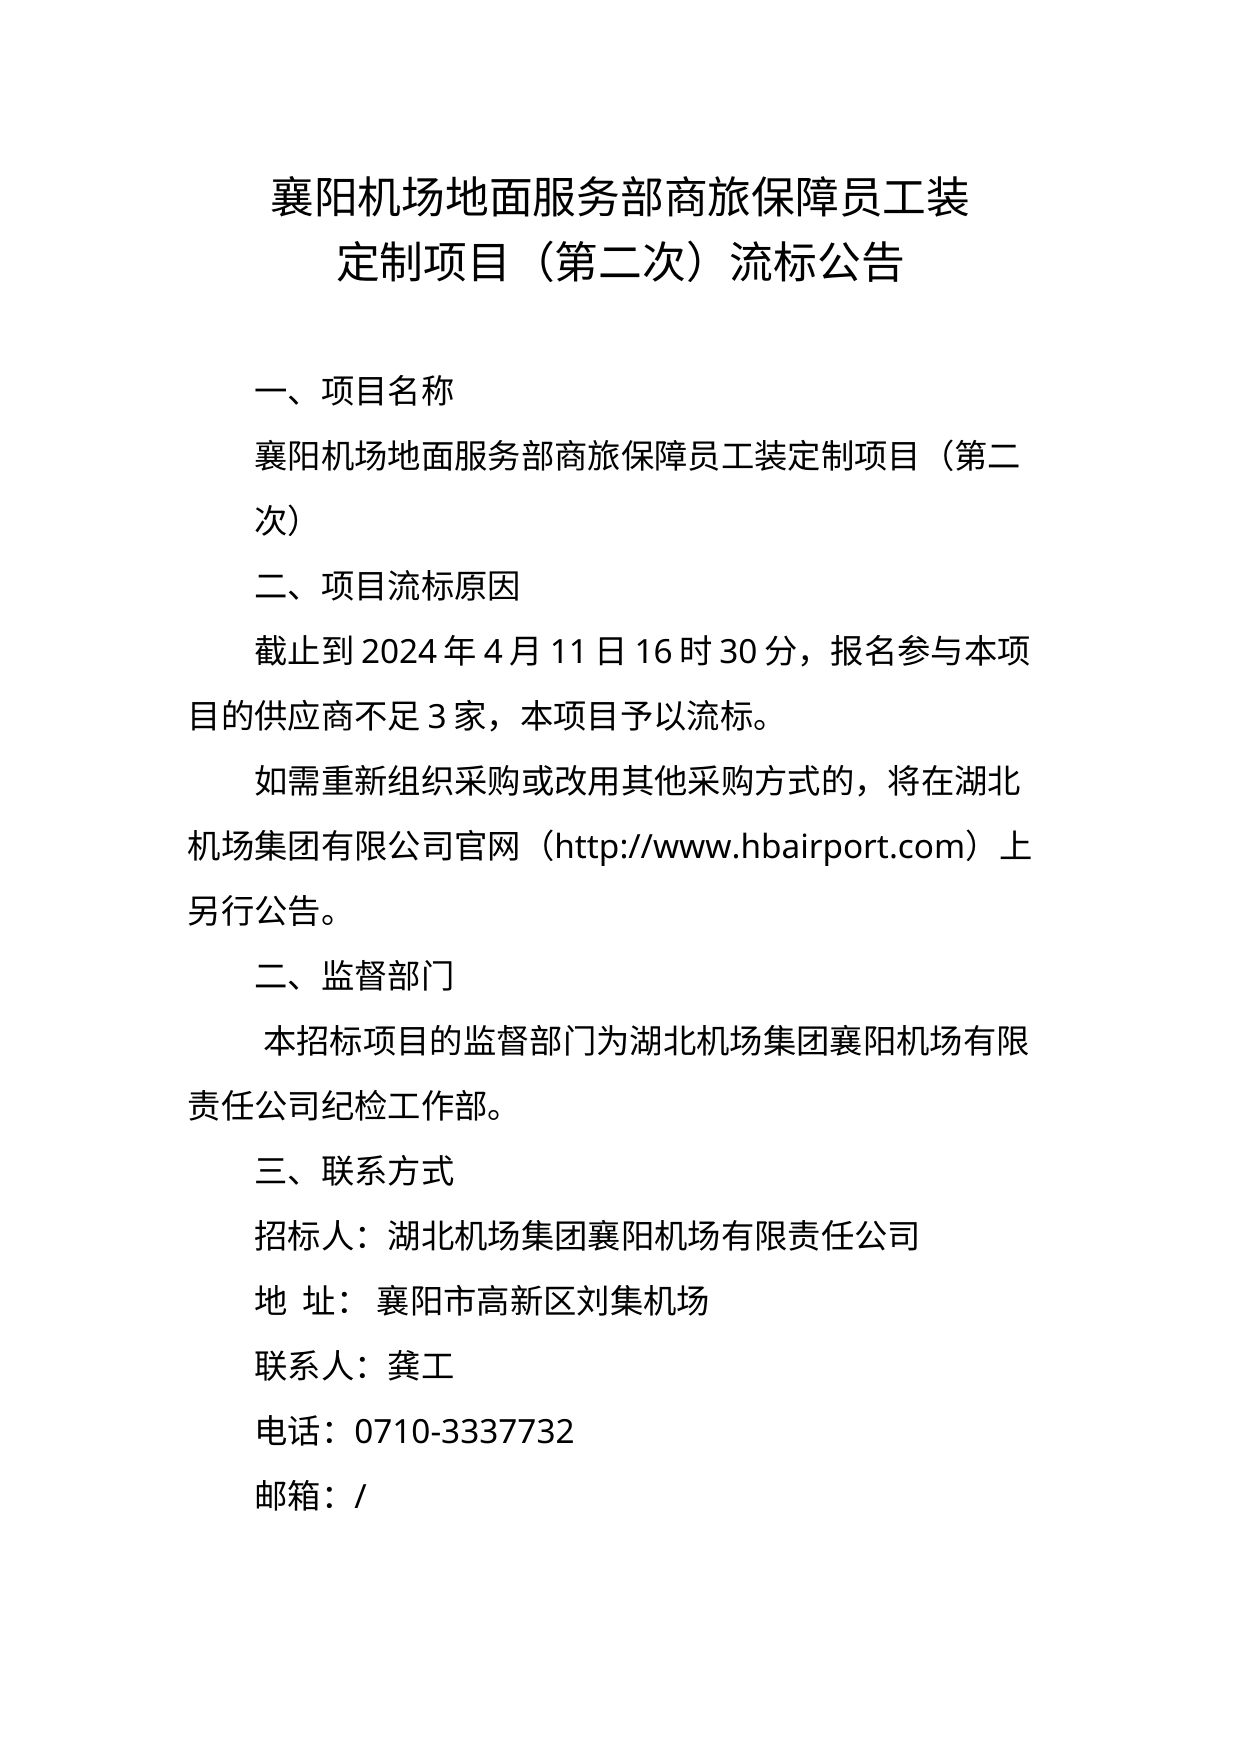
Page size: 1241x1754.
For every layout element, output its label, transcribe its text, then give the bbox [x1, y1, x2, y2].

text 二、监督部门 [187, 942, 1053, 1007]
text 联系人：龚工 [187, 1332, 1053, 1397]
text 三、联系方式 [187, 1137, 1053, 1202]
list 二、项目流标原因 [254, 552, 1053, 617]
text 如需重新组织采购或改用其他采购方式的，将在湖北机场集团有限公司官网（http://www.hbairport.com）上另行公告。 [187, 747, 1053, 942]
list 项目名称 [187, 357, 1053, 422]
text 定制项目（第二次）流标公告 [187, 227, 1053, 292]
text 邮箱：/ [187, 1462, 1053, 1527]
text 截止到2024年4月11日16时30分，报名参与本项目的供应商不足3家，本项目予以流标。 [187, 617, 1053, 747]
text 招标人：湖北机场集团襄阳机场有限责任公司 [187, 1202, 1053, 1267]
text 地 址： 襄阳市高新区刘集机场 [187, 1267, 1053, 1332]
text 本招标项目的监督部门为湖北机场集团襄阳机场有限责任公司纪检工作部。 [187, 1007, 1053, 1137]
text 襄阳机场地面服务部商旅保障员工装 [187, 162, 1053, 227]
text 电话：0710-3337732 [187, 1397, 1053, 1462]
list 襄阳机场地面服务部商旅保障员工装定制项目（第二次） [254, 422, 1053, 552]
